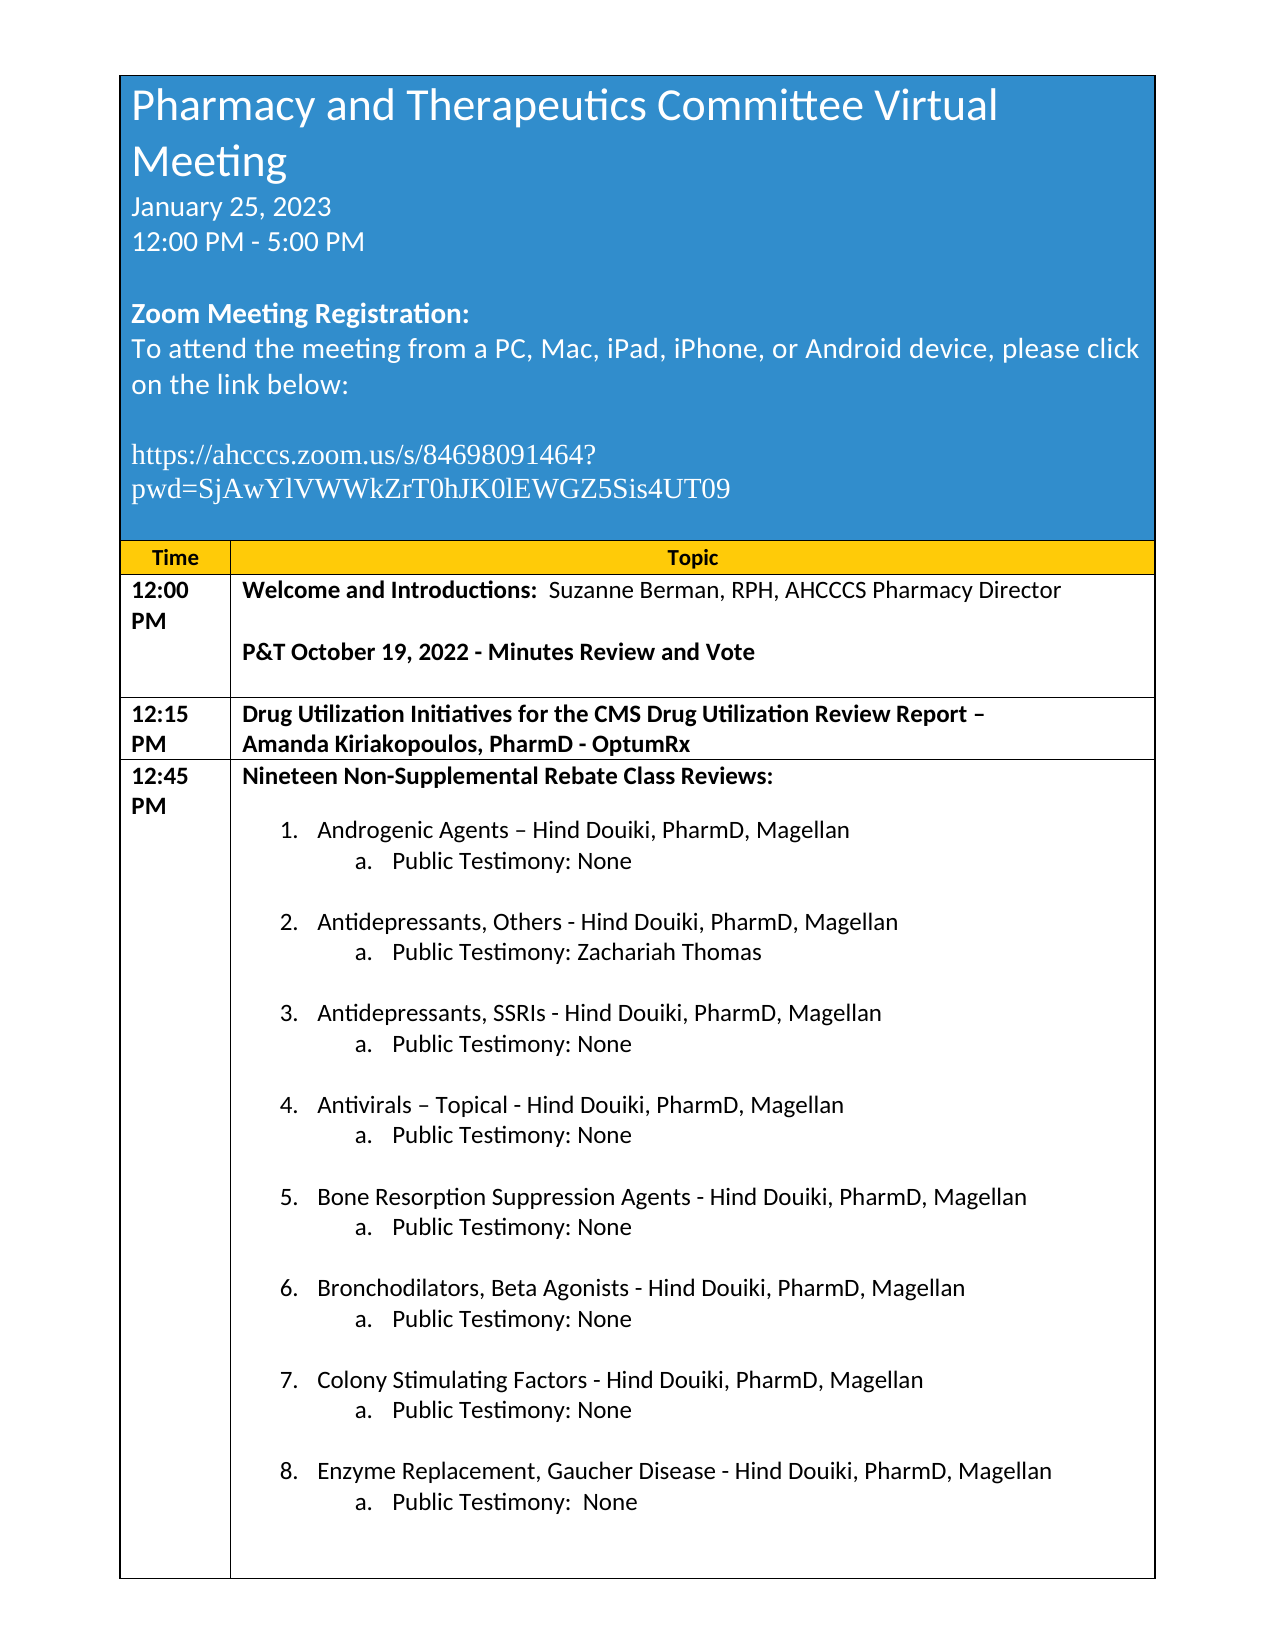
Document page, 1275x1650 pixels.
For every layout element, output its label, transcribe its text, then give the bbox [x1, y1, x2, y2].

table_cell 12:00 PM [121, 575, 230, 697]
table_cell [231, 760, 1154, 1577]
table_header Pharmacy and Therapeutics Committee Virtual Meeting January 25, 2023 12:00 PM - 5:00 PM Zoom Meeting Registration: To attend the meeting from a PC, Mac, iPad, iPhone, or Android device, please click on the link below: https://ahcccs.zoom.us/s/84698091464?pwd=SjAwYlVWWkZrT0hJK0lEWGZ5Sis4UT09 [121, 76, 1154, 540]
table_cell Welcome and Introductions: Suzanne Berman, RPH, AHCCCS Pharmacy Director P&T October 19, 2022 - Minutes Review and Vote [231, 575, 1154, 697]
table_cell 12:15 PM [121, 698, 230, 759]
table_cell Topic [231, 541, 1154, 574]
table_cell 12:45 PM [121, 760, 230, 1577]
table_cell Time [121, 541, 230, 574]
table_cell Drug Utilization Initiatives for the CMS Drug Utilization Review Report – Amanda Kiriakopoulos, PharmD - OptumRx [231, 698, 1154, 759]
